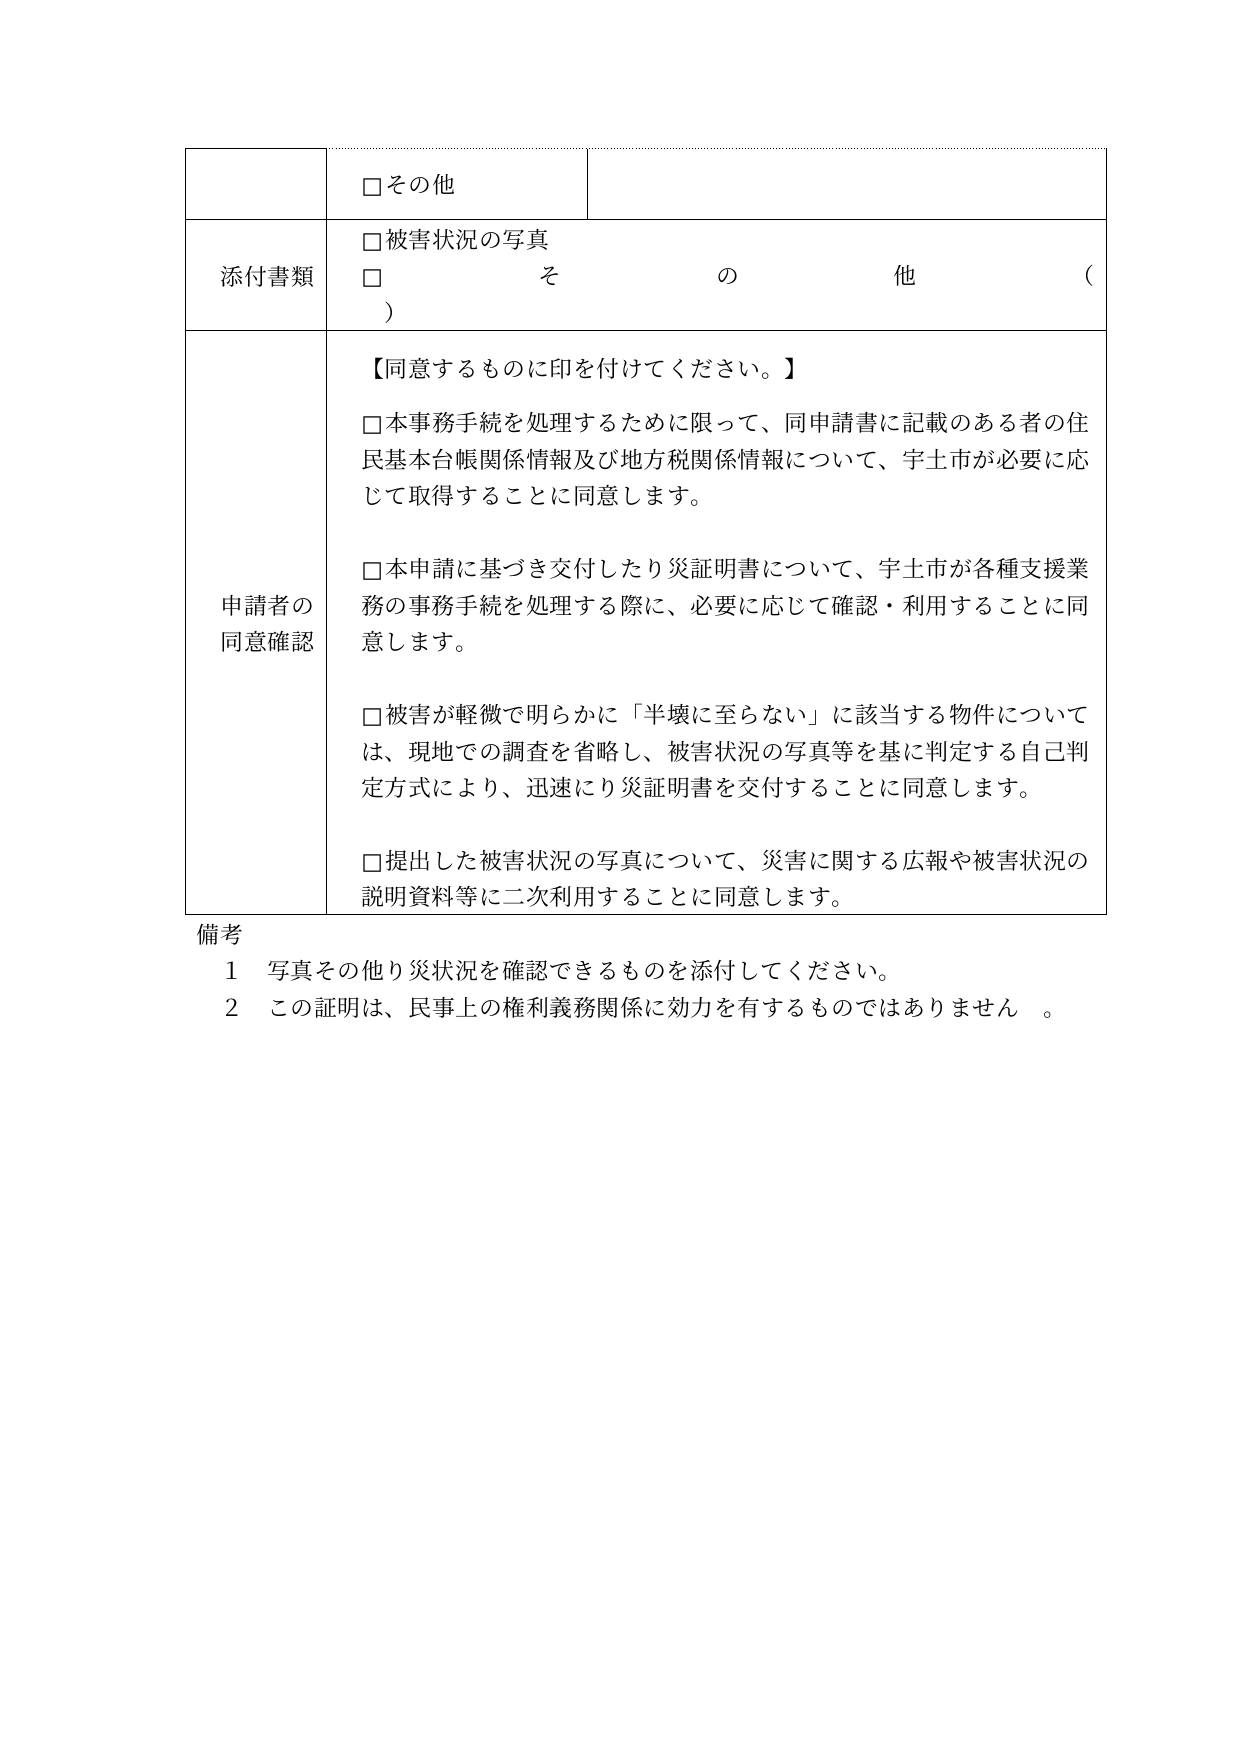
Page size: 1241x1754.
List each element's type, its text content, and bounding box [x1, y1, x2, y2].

table_cell □被害状況の写真 □その他（ ） [327, 220, 1106, 330]
table_cell 添付書類 [186, 220, 326, 330]
table_cell 申請者の 同意確認 [186, 331, 326, 914]
text ２ この証明は、民事上の権利義務関係に効力を有するものではありません。 [149, 988, 1091, 1024]
table_cell [588, 148, 1106, 219]
text 備考 [149, 915, 1091, 952]
table_cell 【同意するものに印を付けてください。】 □本事務手続を処理するために限って、同申請書に記載のある者の住民基本台帳関係情報及び地方税関係情報について、宇土市が必要に応じて取得することに同意します。 □本申請に基づき交付したり災証明書について、宇土市が各種支援業務の事務手続を処理する際に、必要に応じて確認・利用することに同意します。 □被害が軽微で明らかに「半壊に至らない」に該当する物件については、現地での調査を省略し、被害状況の写真等を基に判定する自己判定方式により、迅速にり災証明書を交付することに同意します。 □提出した被害状況の写真について、災害に関する広報や被害状況の説明資料等に二次利用することに同意します。 [327, 331, 1106, 914]
table_cell □その他 [327, 148, 587, 219]
text １ 写真その他り災状況を確認できるものを添付してください。 [149, 952, 1091, 988]
